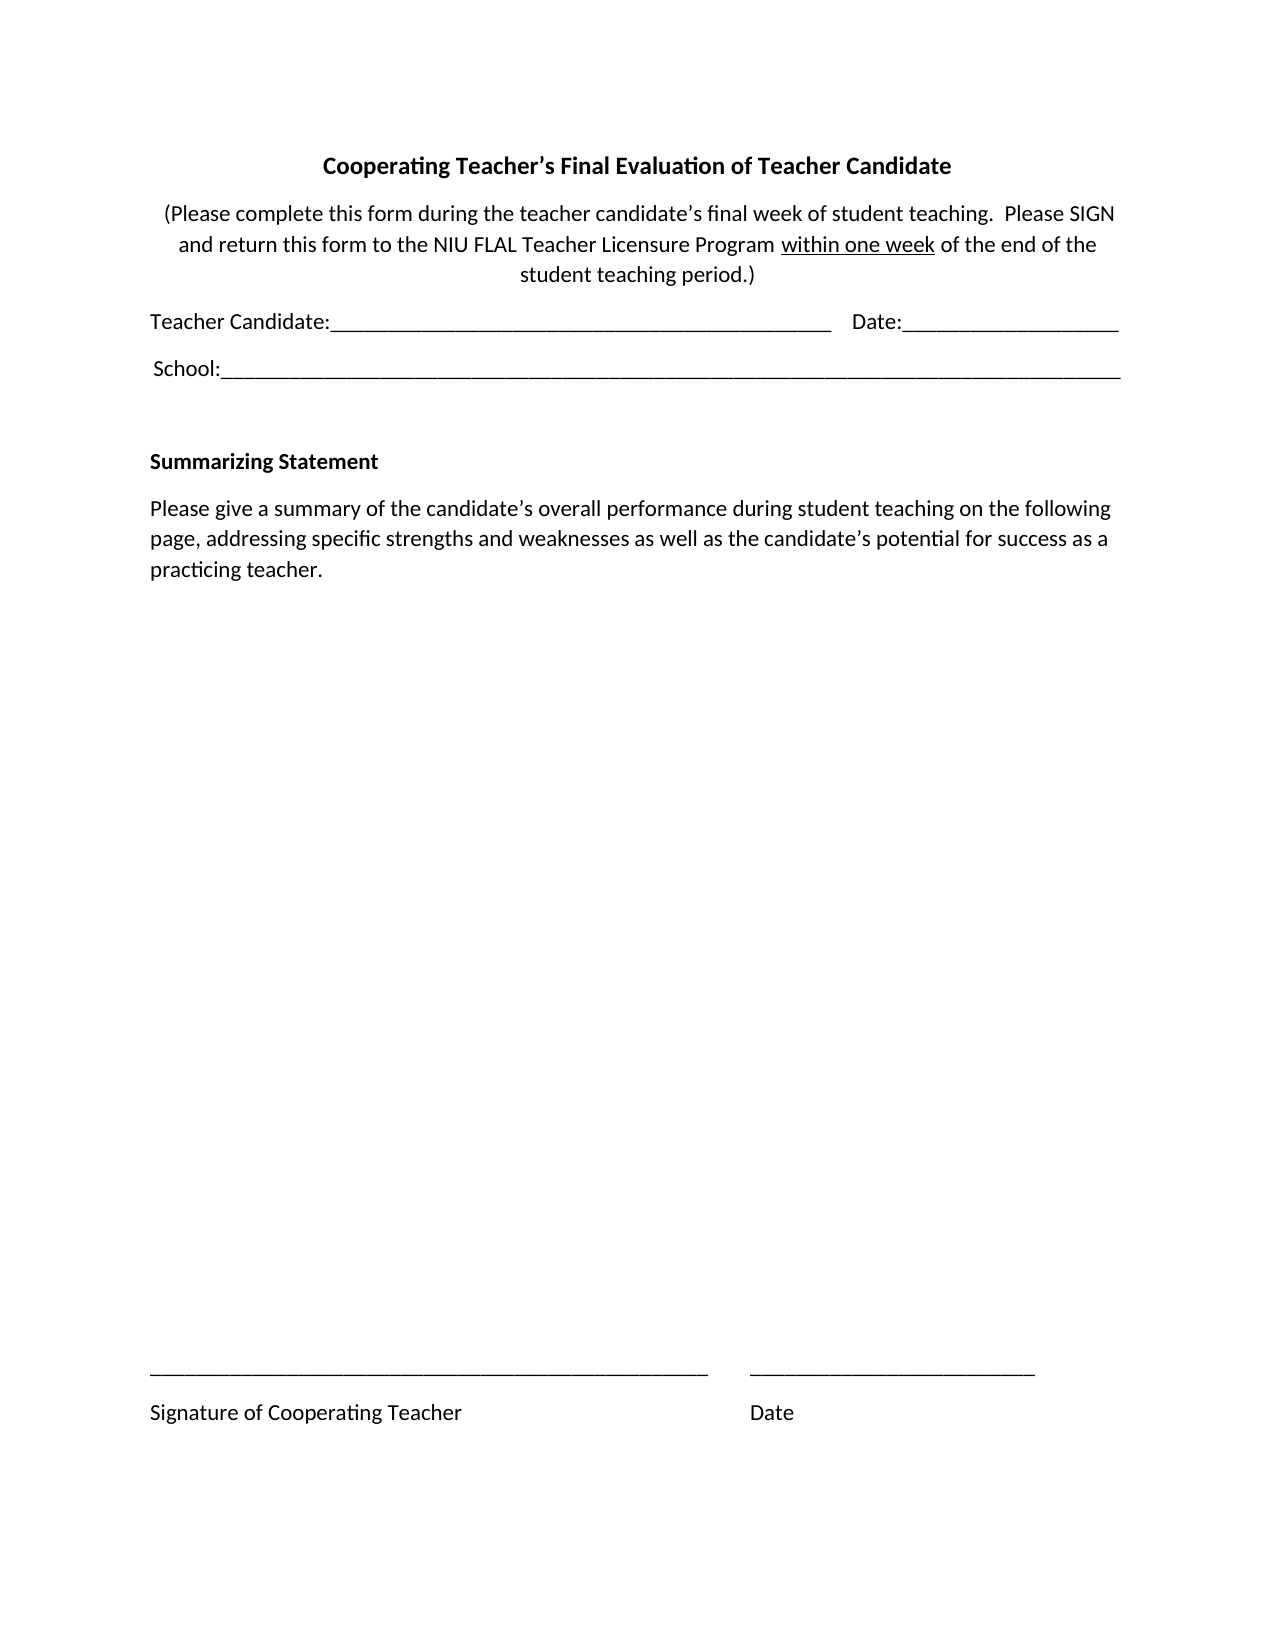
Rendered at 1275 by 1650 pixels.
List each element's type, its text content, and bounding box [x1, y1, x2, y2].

text Signature of Cooperating Teacher Date [150, 1398, 1125, 1427]
text Teacher Candidate:____________________________________________ Date:___________________ [150, 307, 1125, 335]
text Summarizing Statement [150, 447, 1125, 476]
text School:_______________________________________________________________________________ [150, 354, 1125, 382]
text (Please complete this form during the teacher candidate’s final week of student teaching. Please SIGN and return this form to the NIU FLAL Teacher Licensure Program within one week of the end of the student teaching period.) [150, 199, 1125, 288]
text Cooperating Teacher’s Final Evaluation of Teacher Candidate [150, 150, 1125, 181]
text _________________________________________________ _________________________ [150, 1352, 1125, 1380]
text Please give a summary of the candidate’s overall performance during student teaching on the following page, addressing specific strengths and weaknesses as well as the candidate’s potential for success as a practicing teacher. [150, 494, 1125, 583]
